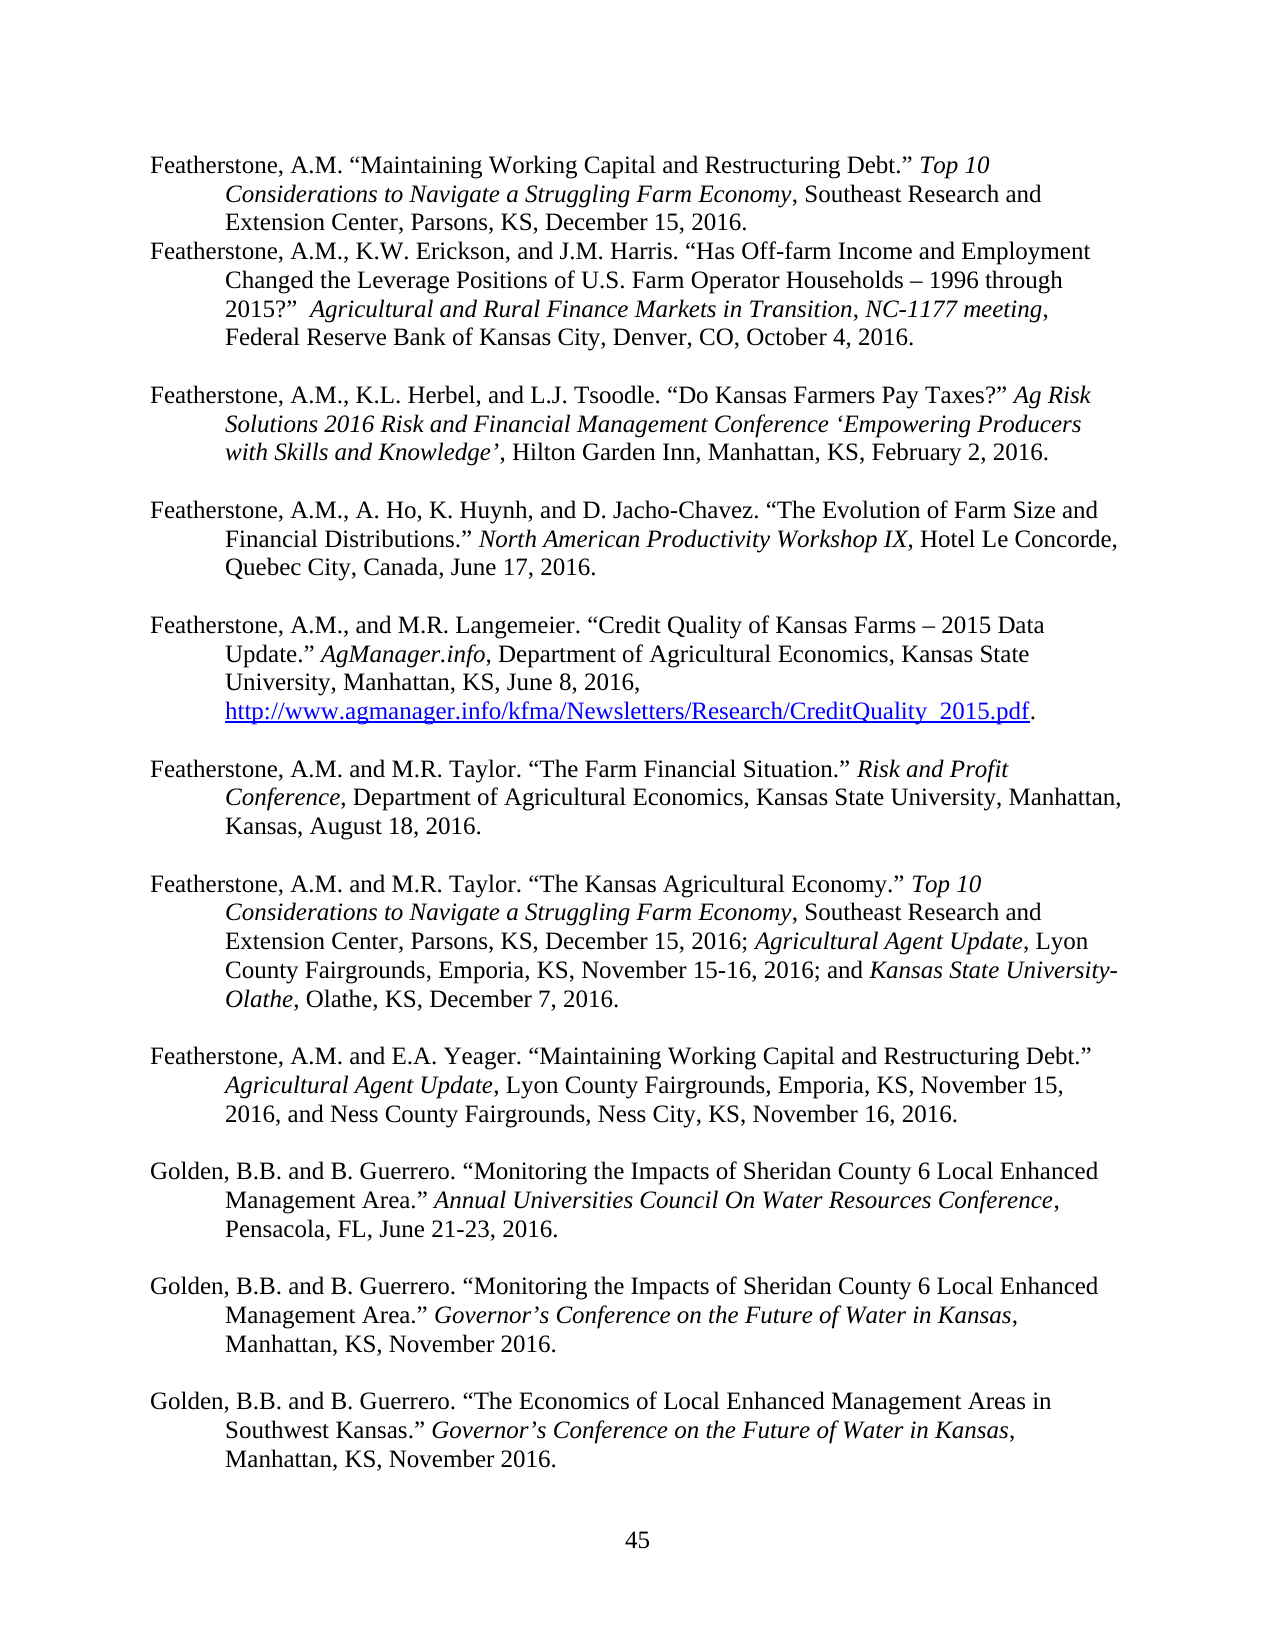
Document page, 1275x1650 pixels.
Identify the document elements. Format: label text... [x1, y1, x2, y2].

text Featherstone, A.M., K.W. Erickson, and J.M. Harris. “Has Off-farm Income and Employment Changed the Leverage Positions of U.S. Farm Operator Households – 1996 through 2015?” Agricultural and Rural Finance Markets in Transition, NC-1177 meeting, Federal Reserve Bank of Kansas City, Denver, CO, October 4, 2016. [150, 236, 1125, 351]
text Golden, B.B. and B. Guerrero. “Monitoring the Impacts of Sheridan County 6 Local Enhanced Management Area.” Annual Universities Council On Water Resources Conference, Pensacola, FL, June 21-23, 2016. [150, 1156, 1125, 1242]
text Featherstone, A.M., K.L. Herbel, and L.J. Tsoodle. “Do Kansas Farmers Pay Taxes?” Ag Risk Solutions 2016 Risk and Financial Management Conference ‘Empowering Producers with Skills and Knowledge’, Hilton Garden Inn, Manhattan, KS, February 2, 2016. [150, 380, 1125, 466]
text Golden, B.B. and B. Guerrero. “Monitoring the Impacts of Sheridan County 6 Local Enhanced Management Area.” Governor’s Conference on the Future of Water in Kansas, Manhattan, KS, November 2016. [150, 1271, 1125, 1357]
text Featherstone, A.M. “Maintaining Working Capital and Restructuring Debt.” Top 10 Considerations to Navigate a Struggling Farm Economy, Southeast Research and Extension Center, Parsons, KS, December 15, 2016. [150, 150, 1125, 236]
text Featherstone, A.M. and M.R. Taylor. “The Farm Financial Situation.” Risk and Profit Conference, Department of Agricultural Economics, Kansas State University, Manhattan, Kansas, August 18, 2016. [150, 754, 1125, 840]
text Featherstone, A.M., A. Ho, K. Huynh, and D. Jacho-Chavez. “The Evolution of Farm Size and Financial Distributions.” North American Productivity Workshop IX, Hotel Le Concorde, Quebec City, Canada, June 17, 2016. [150, 495, 1125, 581]
text Featherstone, A.M. and M.R. Taylor. “The Kansas Agricultural Economy.” Top 10 Considerations to Navigate a Struggling Farm Economy, Southeast Research and Extension Center, Parsons, KS, December 15, 2016; Agricultural Agent Update, Lyon County Fairgrounds, Emporia, KS, November 15-16, 2016; and Kansas State University-Olathe, Olathe, KS, December 7, 2016. [150, 869, 1125, 1012]
text Golden, B.B. and B. Guerrero. “The Economics of Local Enhanced Management Areas in Southwest Kansas.” Governor’s Conference on the Future of Water in Kansas, Manhattan, KS, November 2016. [150, 1386, 1125, 1472]
text Featherstone, A.M., and M.R. Langemeier. “Credit Quality of Kansas Farms – 2015 Data Update.” AgManager.info, Department of Agricultural Economics, Kansas State University, Manhattan, KS, June 8, 2016, http://www.agmanager.info/kfma/Newsletters/Research/CreditQuality_2015.pdf. [150, 610, 1125, 725]
text Featherstone, A.M. and E.A. Yeager. “Maintaining Working Capital and Restructuring Debt.” Agricultural Agent Update, Lyon County Fairgrounds, Emporia, KS, November 15, 2016, and Ness County Fairgrounds, Ness City, KS, November 16, 2016. [150, 1041, 1125, 1127]
